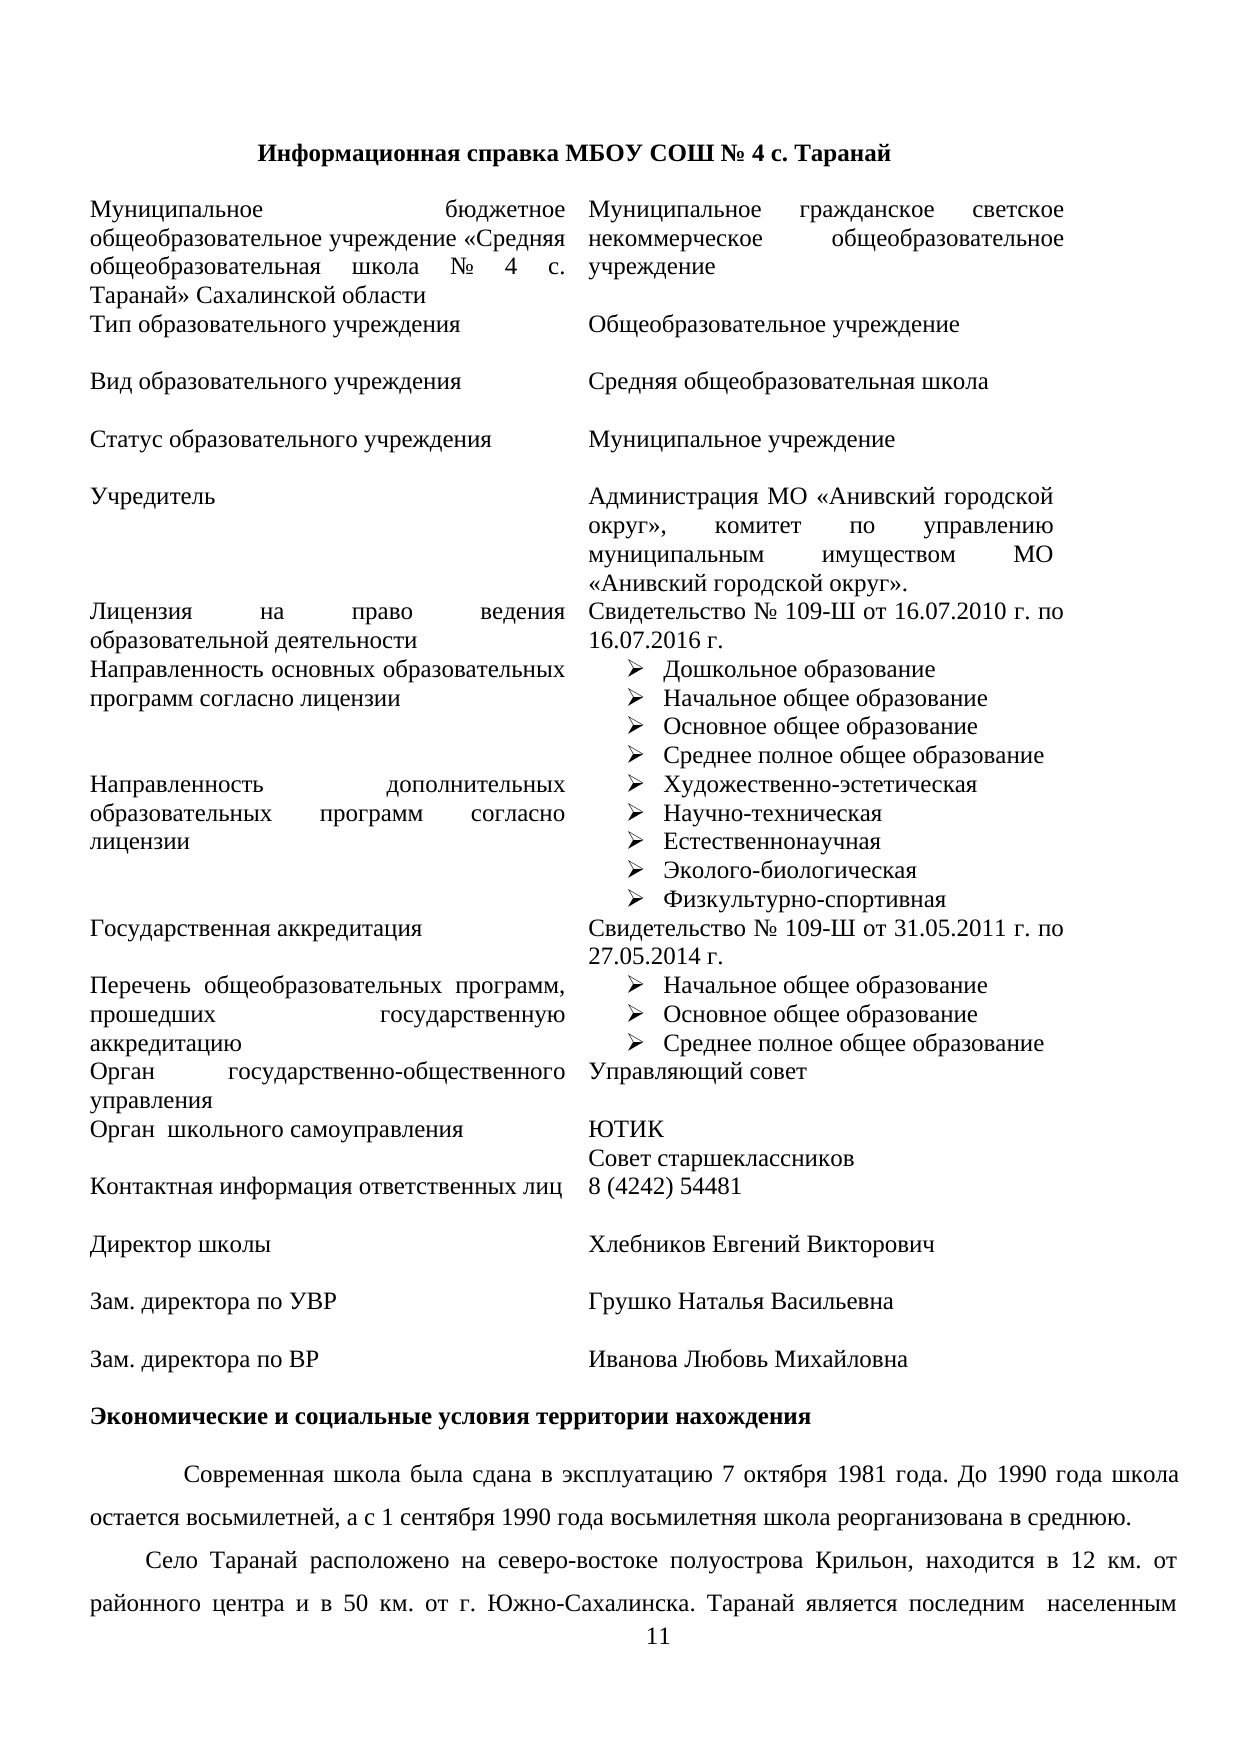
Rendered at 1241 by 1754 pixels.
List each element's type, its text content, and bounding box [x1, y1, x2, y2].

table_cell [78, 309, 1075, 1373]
subtitle Информационная справка МБОУ СОШ № 4 с. Таранай [257, 138, 1181, 166]
text Экономические и социальные условия территории нахождения [89, 1401, 1181, 1430]
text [89, 1545, 1178, 1617]
text Современная школа была сдана в эксплуатацию 7 октября 1981 года. До 1990 года школа остается восьмилетней, а с 1 сентября 1990 года восьмилетняя школа реорганизована в среднюю. [89, 1459, 1181, 1531]
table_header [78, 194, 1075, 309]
